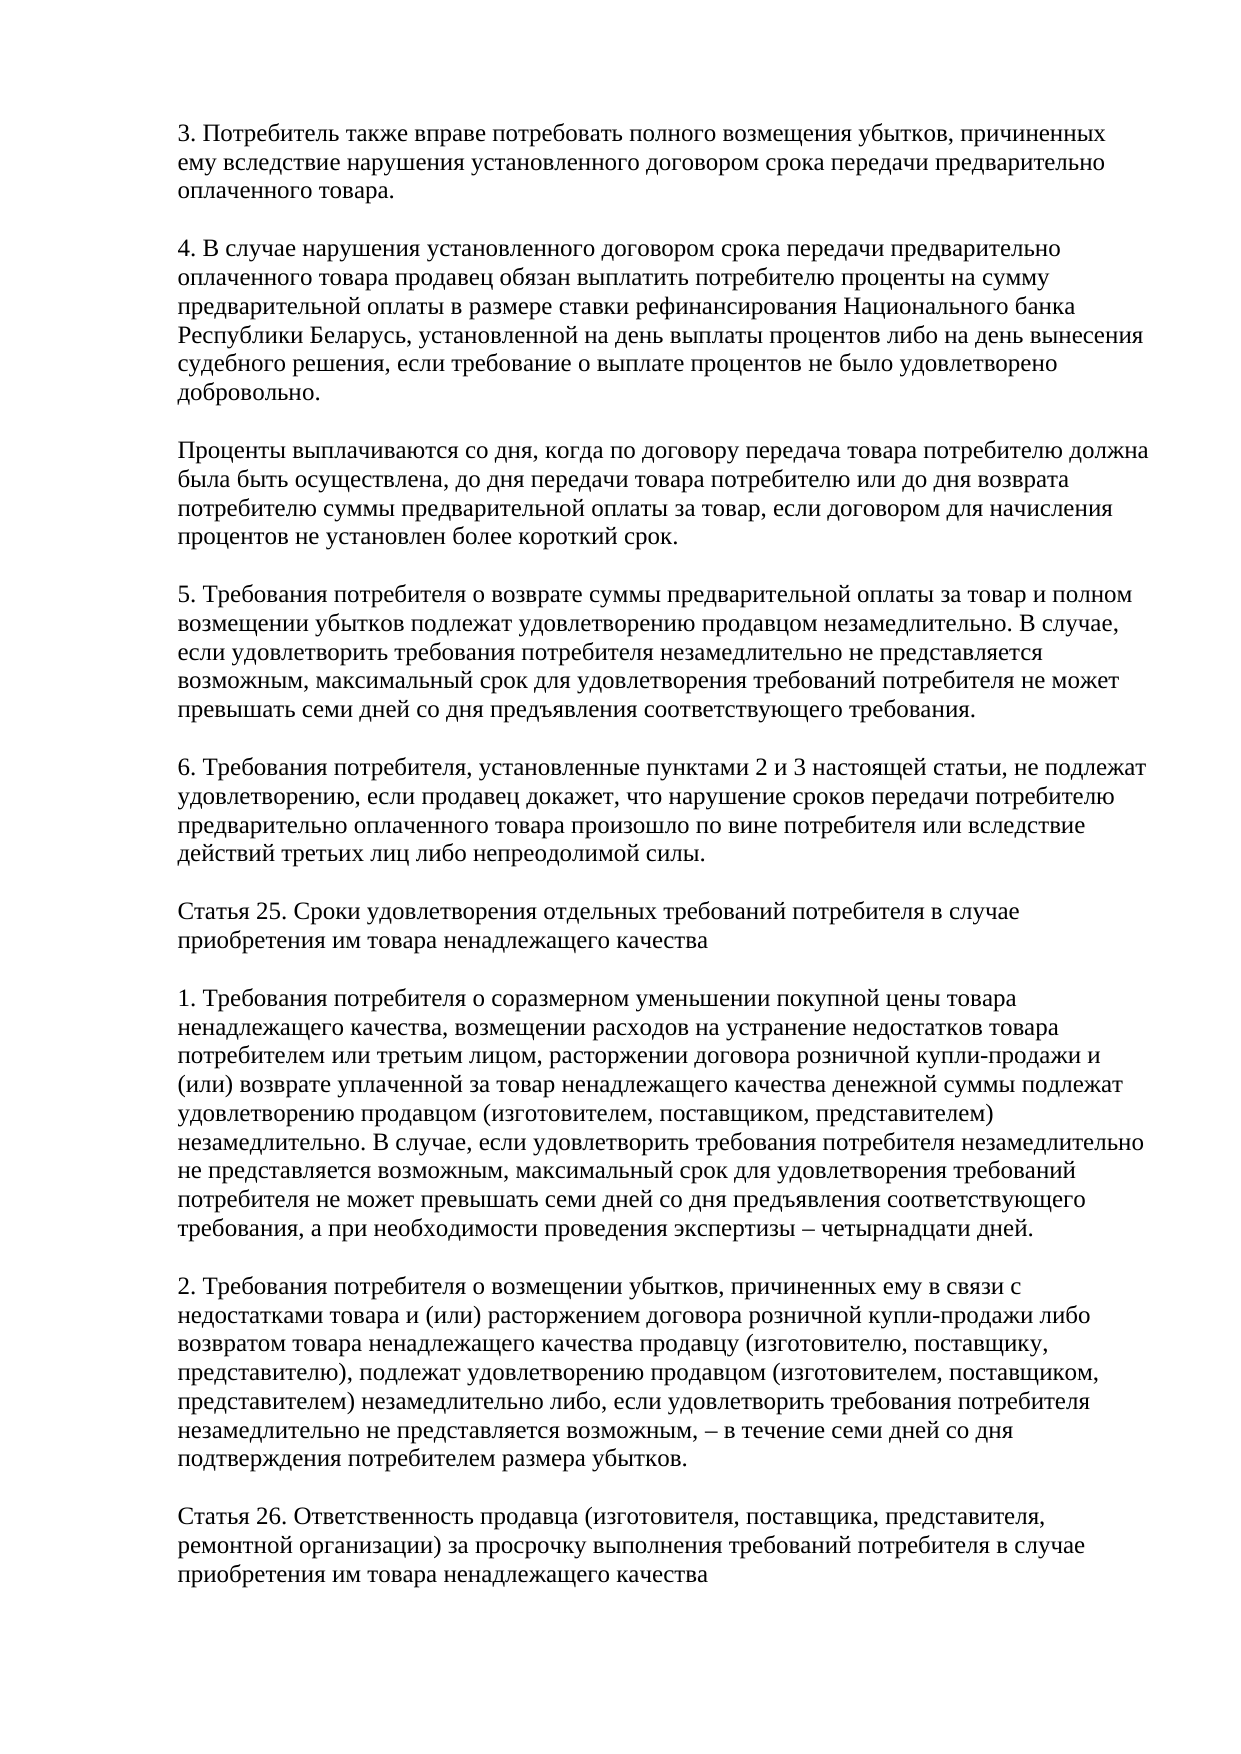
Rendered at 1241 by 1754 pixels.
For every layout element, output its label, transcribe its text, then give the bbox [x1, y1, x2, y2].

text Статья 26. Ответственность продавца (изготовителя, поставщика, представителя, ремонтной организации) за просрочку выполнения требований потребителя в случае приобретения им товара ненадлежащего качества [177, 1501, 1152, 1588]
text Статья 25. Сроки удовлетворения отдельных требований потребителя в случае приобретения им товара ненадлежащего качества [177, 896, 1152, 954]
text 4. В случае нарушения установленного договором срока передачи предварительно оплаченного товара продавец обязан выплатить потребителю проценты на сумму предварительной оплаты в размере ставки рефинансирования Национального банка Республики Беларусь, установленной на день выплаты процентов либо на день вынесения судебного решения, если требование о выплате процентов не было удовлетворено добровольно. [177, 233, 1152, 406]
text Проценты выплачиваются со дня, когда по договору передача товара потребителю должна была быть осуществлена, до дня передачи товара потребителю или до дня возврата потребителю суммы предварительной оплаты за товар, если договором для начисления процентов не установлен более короткий срок. [177, 435, 1152, 550]
text 6. Требования потребителя, установленные пунктами 2 и 3 настоящей статьи, не подлежат удовлетворению, если продавец докажет, что нарушение сроков передачи потребителю предварительно оплаченного товара произошло по вине потребителя или вследствие действий третьих лиц либо непреодолимой силы. [177, 752, 1152, 867]
text 1. Требования потребителя о соразмерном уменьшении покупной цены товара ненадлежащего качества, возмещении расходов на устранение недостатков товара потребителем или третьим лицом, расторжении договора розничной купли-продажи и (или) возврате уплаченной за товар ненадлежащего качества денежной суммы подлежат удовлетворению продавцом (изготовителем, поставщиком, представителем) незамедлительно. В случае, если удовлетворить требования потребителя незамедлительно не представляется возможным, максимальный срок для удовлетворения требований потребителя не может превышать семи дней со дня предъявления соответствующего требования, а при необходимости проведения экспертизы – четырнадцати дней. [177, 983, 1152, 1242]
text 5. Требования потребителя о возврате суммы предварительной оплаты за товар и полном возмещении убытков подлежат удовлетворению продавцом незамедлительно. В случае, если удовлетворить требования потребителя незамедлительно не представляется возможным, максимальный срок для удовлетворения требований потребителя не может превышать семи дней со дня предъявления соответствующего требования. [177, 579, 1152, 723]
text 3. Потребитель также вправе потребовать полного возмещения убытков, причиненных ему вследствие нарушения установленного договором срока передачи предварительно оплаченного товара. [177, 118, 1152, 204]
text 2. Требования потребителя о возмещении убытков, причиненных ему в связи с недостатками товара и (или) расторжением договора розничной купли-продажи либо возвратом товара ненадлежащего качества продавцу (изготовителю, поставщику, представителю), подлежат удовлетворению продавцом (изготовителем, поставщиком, представителем) незамедлительно либо, если удовлетворить требования потребителя незамедлительно не представляется возможным, – в течение семи дней со дня подтверждения потребителем размера убытков. [177, 1271, 1152, 1472]
